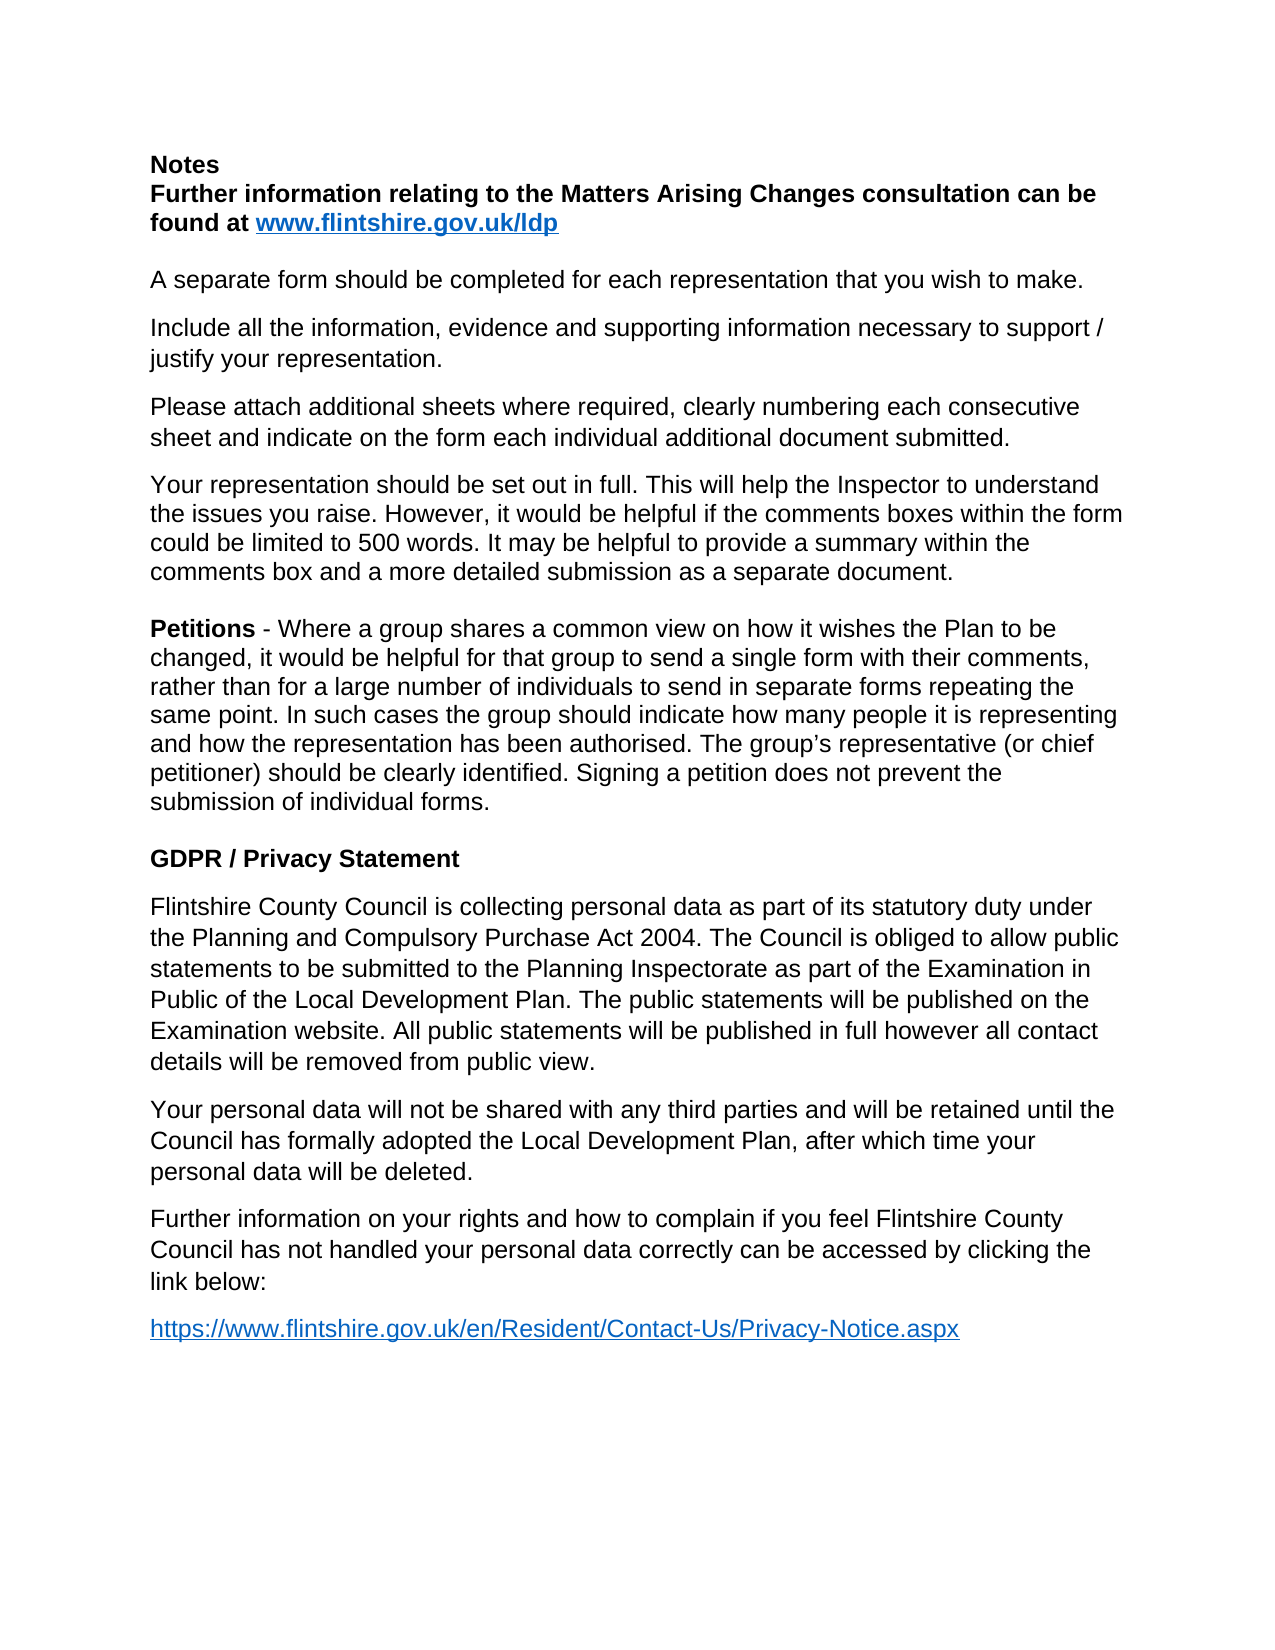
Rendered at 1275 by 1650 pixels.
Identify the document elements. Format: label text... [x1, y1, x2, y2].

text https://www.flintshire.gov.uk/en/Resident/Contact-Us/Privacy-Notice.aspx [150, 1314, 1125, 1343]
text Flintshire County Council is collecting personal data as part of its statutory duty under the Planning and Compulsory Purchase Act 2004. The Council is obliged to allow public statements to be submitted to the Planning Inspectorate as part of the Examination in Public of the Local Development Plan. The public statements will be published on the Examination website. All public statements will be published in full however all contact details will be removed from public view. [150, 892, 1125, 1076]
text Further information on your rights and how to complain if you feel Flintshire County Council has not handled your personal data correctly can be accessed by clicking the link below: [150, 1204, 1125, 1295]
text Please attach additional sheets where required, clearly numbering each consecutive sheet and indicate on the form each individual additional document submitted. [150, 391, 1125, 451]
text Your personal data will not be shared with any third parties and will be retained until the Council has formally adopted the Local Development Plan, after which time your personal data will be deleted. [150, 1094, 1125, 1185]
text Notes [150, 150, 1125, 179]
text Further information relating to the Matters Arising Changes consultation can be found at www.flintshire.gov.uk/ldp [150, 179, 1125, 236]
text Include all the information, evidence and supporting information necessary to support / justify your representation. [150, 313, 1125, 372]
text Your representation should be set out in full. This will help the Inspector to understand the issues you raise. However, it would be helpful if the comments boxes within the form could be limited to 500 words. It may be helpful to provide a summary within the comments box and a more detailed submission as a separate document. [150, 470, 1125, 585]
text Petitions - Where a group shares a common view on how it wishes the Plan to be changed, it would be helpful for that group to send a single form with their comments, rather than for a large number of individuals to send in separate forms repeating the same point. In such cases the group should indicate how many people it is representing and how the representation has been authorised. The group’s representative (or chief petitioner) should be clearly identified. Signing a petition does not prevent the submission of individual forms. [150, 614, 1125, 815]
text A separate form should be completed for each representation that you wish to make. [150, 265, 1125, 294]
text GDPR / Privacy Statement [150, 844, 1125, 873]
